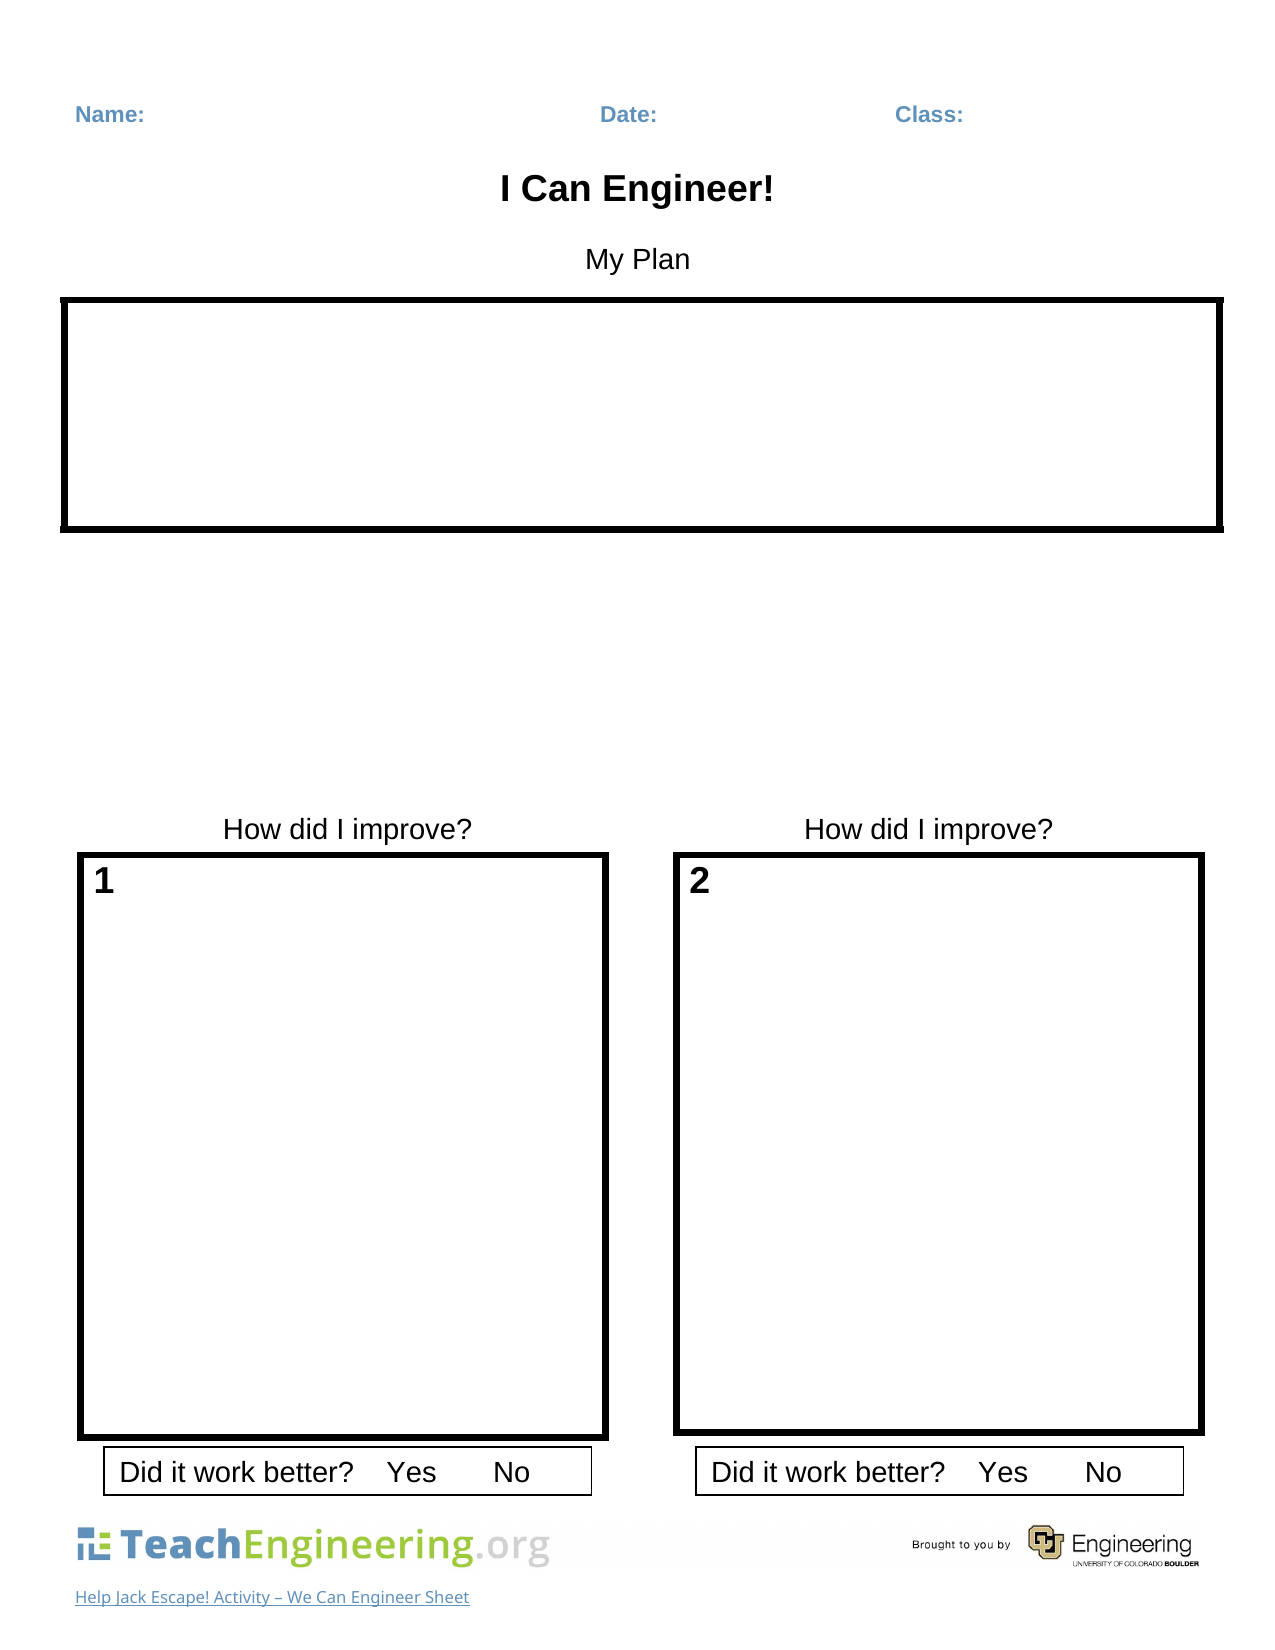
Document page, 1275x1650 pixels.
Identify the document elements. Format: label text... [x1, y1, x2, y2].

text I Can Engineer! [75, 166, 1200, 209]
text How did I improve? How did I improve? [150, 812, 1125, 846]
text My Plan [150, 242, 1125, 275]
picture [75, 1520, 1200, 1571]
